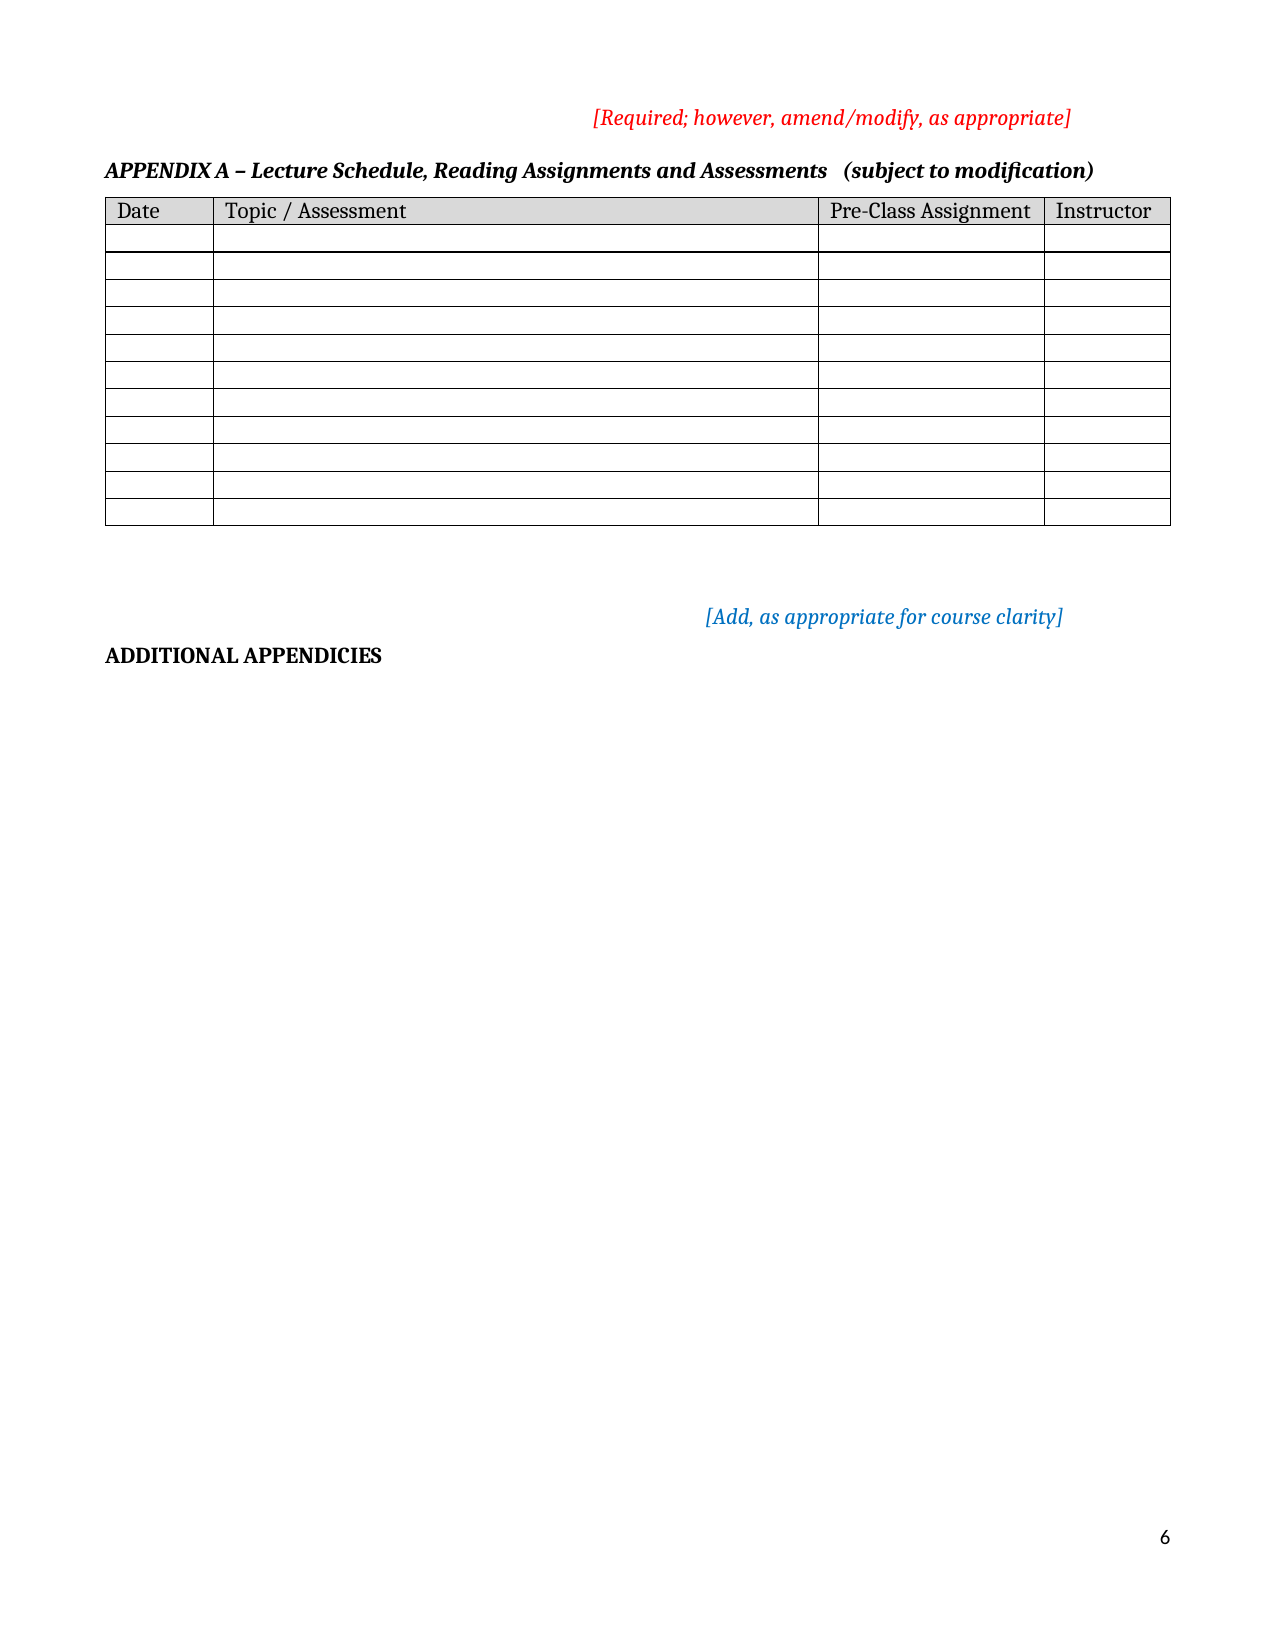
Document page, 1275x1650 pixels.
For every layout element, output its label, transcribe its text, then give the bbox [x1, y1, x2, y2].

table_cell [214, 280, 818, 306]
table_cell [819, 389, 1044, 416]
table_header Instructor [1045, 198, 1170, 224]
table_cell [106, 307, 213, 333]
table_cell [1045, 307, 1170, 333]
table_cell [214, 499, 818, 525]
table_cell [214, 307, 818, 333]
table_cell [214, 362, 818, 388]
table_cell [106, 417, 213, 443]
table_cell [819, 253, 1044, 279]
table_cell [106, 280, 213, 306]
table_cell [1045, 225, 1170, 251]
table_cell [819, 362, 1044, 388]
table_cell [214, 335, 818, 361]
table_header Topic / Assessment [214, 198, 818, 224]
table_cell [106, 499, 213, 525]
table_cell [819, 444, 1044, 471]
table_header Date [106, 198, 213, 224]
table_cell [819, 417, 1044, 443]
table_cell [1045, 362, 1170, 388]
table_cell [106, 253, 213, 279]
table_cell [1045, 417, 1170, 443]
table_cell [214, 472, 818, 498]
table_cell [819, 225, 1044, 251]
table_cell [1045, 444, 1170, 471]
text APPENDIX A – Lecture Schedule, Reading Assignments and Assessments (subject to modification) [105, 158, 1151, 184]
table_cell [1045, 280, 1170, 306]
table_cell [214, 444, 818, 471]
table_cell [1045, 499, 1170, 525]
table_cell [819, 335, 1044, 361]
table_cell [1045, 472, 1170, 498]
text [Required; however, amend/modify, as appropriate] [592, 105, 1151, 131]
text [Add, as appropriate for course clarity] [705, 604, 1151, 630]
table_cell [106, 225, 213, 251]
table_cell [106, 472, 213, 498]
table_cell [106, 444, 213, 471]
table_cell [106, 362, 213, 388]
table_cell [106, 335, 213, 361]
table_cell [819, 499, 1044, 525]
table_cell [1045, 389, 1170, 416]
table_cell [819, 307, 1044, 333]
table_cell [214, 417, 818, 443]
table_cell [819, 280, 1044, 306]
table_header Pre-Class Assignment [819, 198, 1044, 224]
table_cell [214, 253, 818, 279]
table_cell [1045, 335, 1170, 361]
table_cell [819, 472, 1044, 498]
table_cell [214, 389, 818, 416]
text ADDITIONAL APPENDICIES [105, 643, 1151, 669]
table_cell [106, 389, 213, 416]
table_cell [1045, 253, 1170, 279]
table_cell [214, 225, 818, 251]
